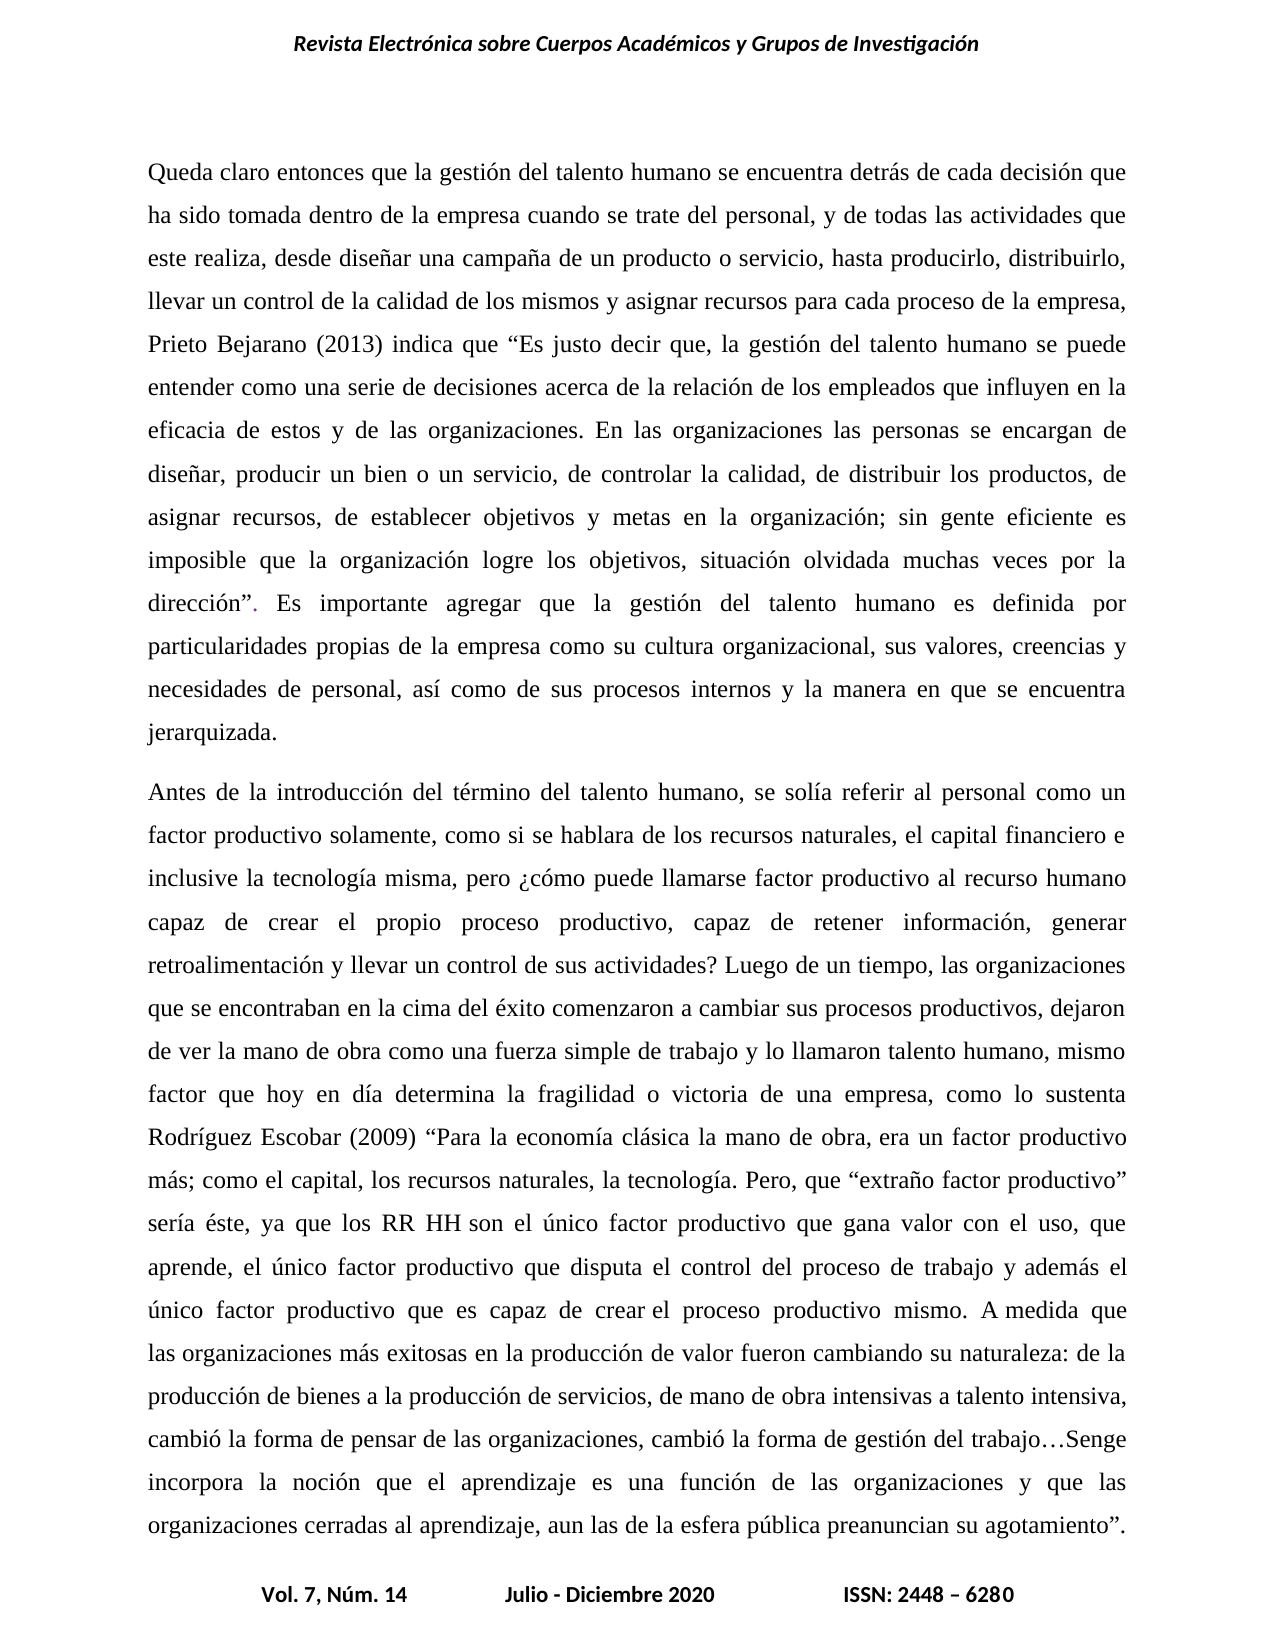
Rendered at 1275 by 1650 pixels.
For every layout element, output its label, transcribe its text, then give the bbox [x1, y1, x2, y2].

text Queda claro entonces que la gestión del talento humano se encuentra detrás de cada decisión que ha sido tomada dentro de la empresa cuando se trate del personal, y de todas las actividades que este realiza, desde diseñar una campaña de un producto o servicio, hasta producirlo, distribuirlo, llevar un control de la calidad de los mismos y asignar recursos para cada proceso de la empresa, Prieto Bejarano (2013) indica que “Es justo decir que, la gestión del talento humano se puede entender como una serie de decisiones acerca de la relación de los empleados que influyen en la eficacia de estos y de las organizaciones. En las organizaciones las personas se encargan de diseñar, producir un bien o un servicio, de controlar la calidad, de distribuir los productos, de asignar recursos, de establecer objetivos y metas en la organización; sin gente eficiente es imposible que la organización logre los objetivos, situación olvidada muchas veces por la dirección”. Es importante agregar que la gestión del talento humano es definida por particularidades propias de la empresa como su cultura organizacional, sus valores, creencias y necesidades de personal, así como de sus procesos internos y la manera en que se encuentra jerarquizada. [148, 157, 1127, 746]
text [148, 777, 1127, 1539]
